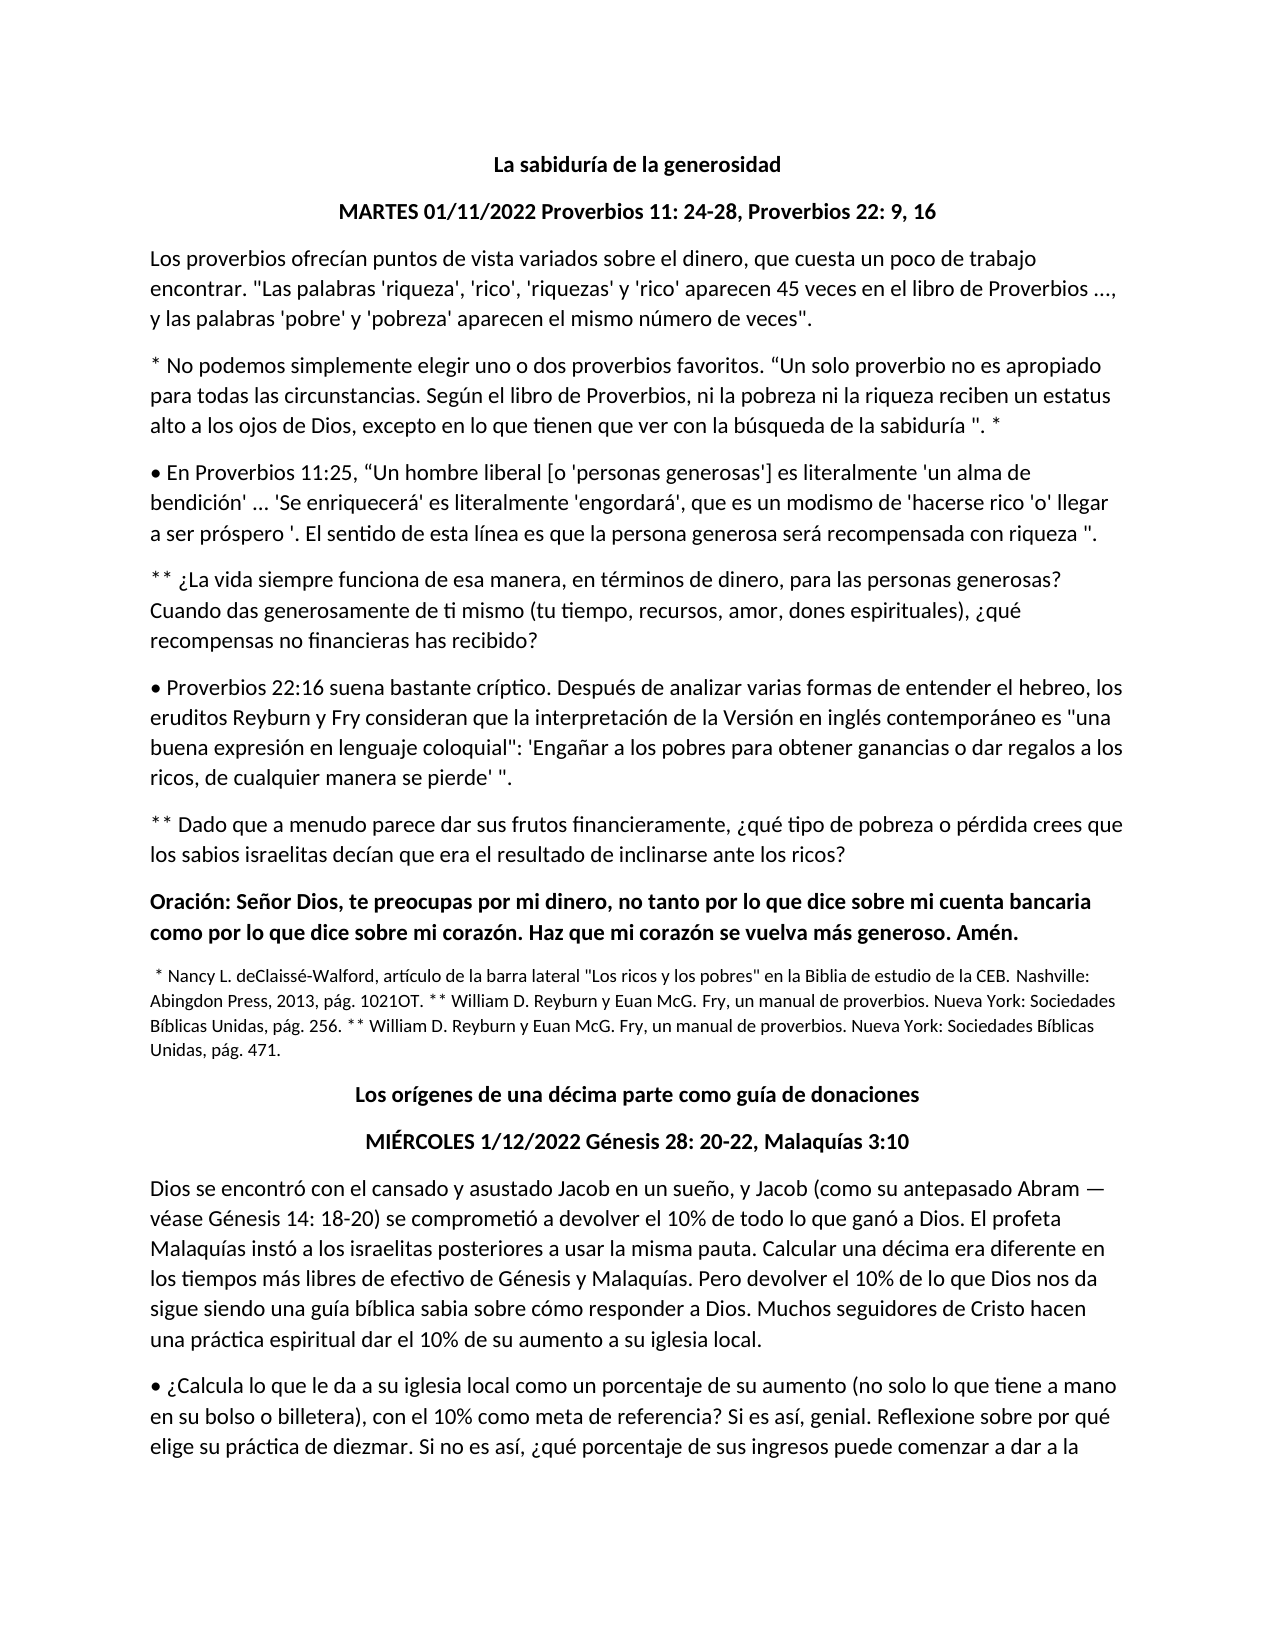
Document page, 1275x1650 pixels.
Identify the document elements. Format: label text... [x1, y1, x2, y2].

text MARTES 01/11/2022 Proverbios 11: 24-28, Proverbios 22: 9, 16 [150, 197, 1125, 225]
text • Proverbios 22:16 suena bastante críptico. Después de analizar varias formas de entender el hebreo, los eruditos Reyburn y Fry consideran que la interpretación de la Versión en inglés contemporáneo es "una buena expresión en lenguaje coloquial": 'Engañar a los pobres para obtener ganancias o dar regalos a los ricos, de cualquier manera se pierde' ". [150, 673, 1125, 792]
text Los orígenes de una décima parte como guía de donaciones [150, 1080, 1125, 1108]
text * No podemos simplemente elegir uno o dos proverbios favoritos. “Un solo proverbio no es apropiado para todas las circunstancias. Según el libro de Proverbios, ni la pobreza ni la riqueza reciben un estatus alto a los ojos de Dios, excepto en lo que tienen que ver con la búsqueda de la sabiduría ". * [150, 351, 1125, 439]
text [150, 1372, 1125, 1460]
text Oración: Señor Dios, te preocupas por mi dinero, no tanto por lo que dice sobre mi cuenta bancaria como por lo que dice sobre mi corazón. Haz que mi corazón se vuelva más generoso. Amén. [150, 887, 1125, 946]
text Los proverbios ofrecían puntos de vista variados sobre el dinero, que cuesta un poco de trabajo encontrar. "Las palabras 'riqueza', 'rico', 'riquezas' y 'rico' aparecen 45 veces en el libro de Proverbios ..., y las palabras 'pobre' y 'pobreza' aparecen el mismo número de veces". [150, 244, 1125, 332]
text * Nancy L. deClaissé-Walford, artículo de la barra lateral "Los ricos y los pobres" en la Biblia de estudio de la CEB. Nashville: Abingdon Press, 2013, pág. 1021OT. ** William D. Reyburn y Euan McG. Fry, un manual de proverbios. Nueva York: Sociedades Bíblicas Unidas, pág. 256. ** William D. Reyburn y Euan McG. Fry, un manual de proverbios. Nueva York: Sociedades Bíblicas Unidas, pág. 471. [150, 964, 1125, 1062]
text MIÉRCOLES 1/12/2022 Génesis 28: 20-22, Malaquías 3:10 [150, 1127, 1125, 1155]
text • En Proverbios 11:25, “Un hombre liberal [o 'personas generosas'] es literalmente 'un alma de bendición' ... 'Se enriquecerá' es literalmente 'engordará', que es un modismo de 'hacerse rico 'o' llegar a ser próspero '. El sentido de esta línea es que la persona generosa será recompensada con riqueza ". [150, 458, 1125, 547]
text ** ¿La vida siempre funciona de esa manera, en términos de dinero, para las personas generosas? Cuando das generosamente de ti mismo (tu tiempo, recursos, amor, dones espirituales), ¿qué recompensas no financieras has recibido? [150, 566, 1125, 654]
text La sabiduría de la generosidad [150, 150, 1125, 178]
text ** Dado que a menudo parece dar sus frutos financieramente, ¿qué tipo de pobreza o pérdida crees que los sabios israelitas decían que era el resultado de inclinarse ante los ricos? [150, 810, 1125, 869]
text Dios se encontró con el cansado y asustado Jacob en un sueño, y Jacob (como su antepasado Abram — véase Génesis 14: 18-20) se comprometió a devolver el 10% de todo lo que ganó a Dios. El profeta Malaquías instó a los israelitas posteriores a usar la misma pauta. Calcular una décima era diferente en los tiempos más libres de efectivo de Génesis y Malaquías. Pero devolver el 10% de lo que Dios nos da sigue siendo una guía bíblica sabia sobre cómo responder a Dios. Muchos seguidores de Cristo hacen una práctica espiritual dar el 10% de su aumento a su iglesia local. [150, 1174, 1125, 1353]
